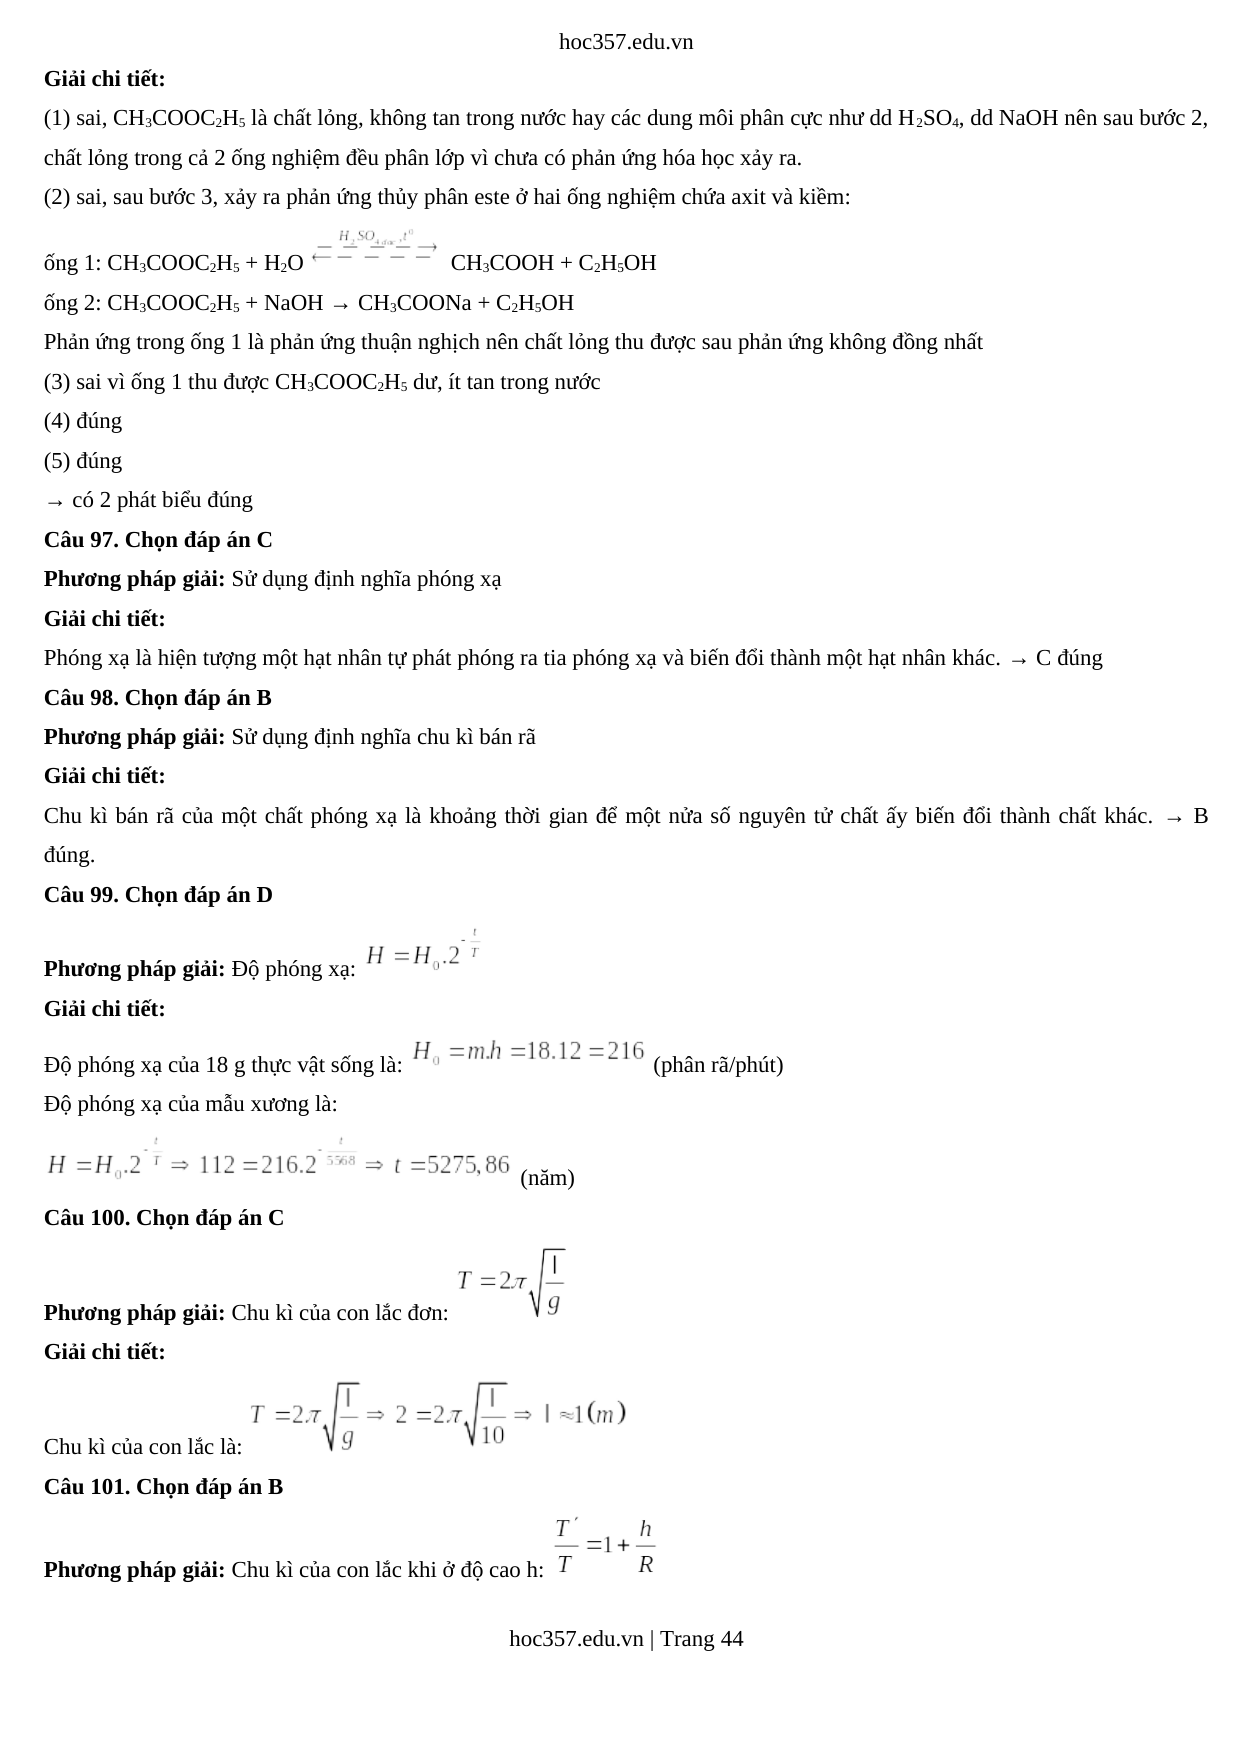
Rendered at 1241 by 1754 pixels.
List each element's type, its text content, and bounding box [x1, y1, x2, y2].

text Câu 97. Chọn đáp án C [44, 526, 1209, 552]
text (5) đúng [44, 447, 1209, 473]
text Giải chi tiết: [44, 763, 1209, 789]
text Câu 98. Chọn đáp án B [44, 684, 1209, 710]
text Phản ứng trong ống 1 là phản ứng thuận nghịch nên chất lỏng thu được sau phản ứng không đồng nhất [44, 328, 1209, 355]
text ống 1: CH3COOC2H5 + H2O CH3COOH + C2H5OH [44, 222, 1209, 276]
text Phương pháp giải: Sử dụng định nghĩa phóng xạ [44, 565, 1209, 592]
text (2) sai, sau bước 3, xảy ra phản ứng thủy phân este ở hai ống nghiệm chứa axit và kiềm: [44, 183, 1209, 209]
text Chu kì bán rã của một chất phóng xạ là khoảng thời gian để một nửa số nguyên tử chất ấy biến đổi thành chất khác. → B đúng. [44, 802, 1209, 868]
text Phương pháp giải: Độ phóng xạ: [44, 921, 1209, 982]
text Giải chi tiết: [44, 1338, 1209, 1365]
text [44, 1243, 1209, 1325]
text Câu 101. Chọn đáp án B [44, 1473, 1209, 1499]
text Phương pháp giải: Sử dụng định nghĩa chu kì bán rã [44, 723, 1209, 749]
text Phóng xạ là hiện tượng một hạt nhân tự phát phóng ra tia phóng xạ và biến đổi thành một hạt nhân khác. → C đúng [44, 644, 1209, 671]
text Câu 99. Chọn đáp án D [44, 881, 1209, 907]
text Độ phóng xạ của mẫu xương là: [44, 1090, 1209, 1116]
text → có 2 phát biểu đúng [44, 486, 1209, 513]
text Độ phóng xạ của 18 g thực vật sống là: (phân rã/phút) [44, 1034, 1209, 1077]
text (năm) [44, 1129, 1209, 1191]
text Chu kì của con lắc là: [44, 1378, 1209, 1460]
text Giải chi tiết: [44, 64, 1209, 91]
text Giải chi tiết: [44, 605, 1209, 631]
text Câu 100. Chọn đáp án C [44, 1204, 1209, 1230]
text (4) đúng [44, 407, 1209, 434]
text (3) sai vì ống 1 thu được CH3COOC2H5 dư, ít tan trong nước [44, 368, 1209, 394]
text Giải chi tiết: [44, 995, 1209, 1021]
text ống 2: CH3COOC2H5 + NaOH → CH3COONa + C2H5OH [44, 289, 1209, 315]
text Phương pháp giải: Chu kì của con lắc khi ở độ cao h: [44, 1512, 1209, 1583]
text (1) sai, CH3COOC2H5 là chất lỏng, không tan trong nước hay các dung môi phân cực như dd H2SO4, dd NaOH nên sau bước 2, chất lỏng trong cả 2 ống nghiệm đều phân lớp vì chưa có phản ứng hóa học xảy ra. [44, 104, 1209, 170]
